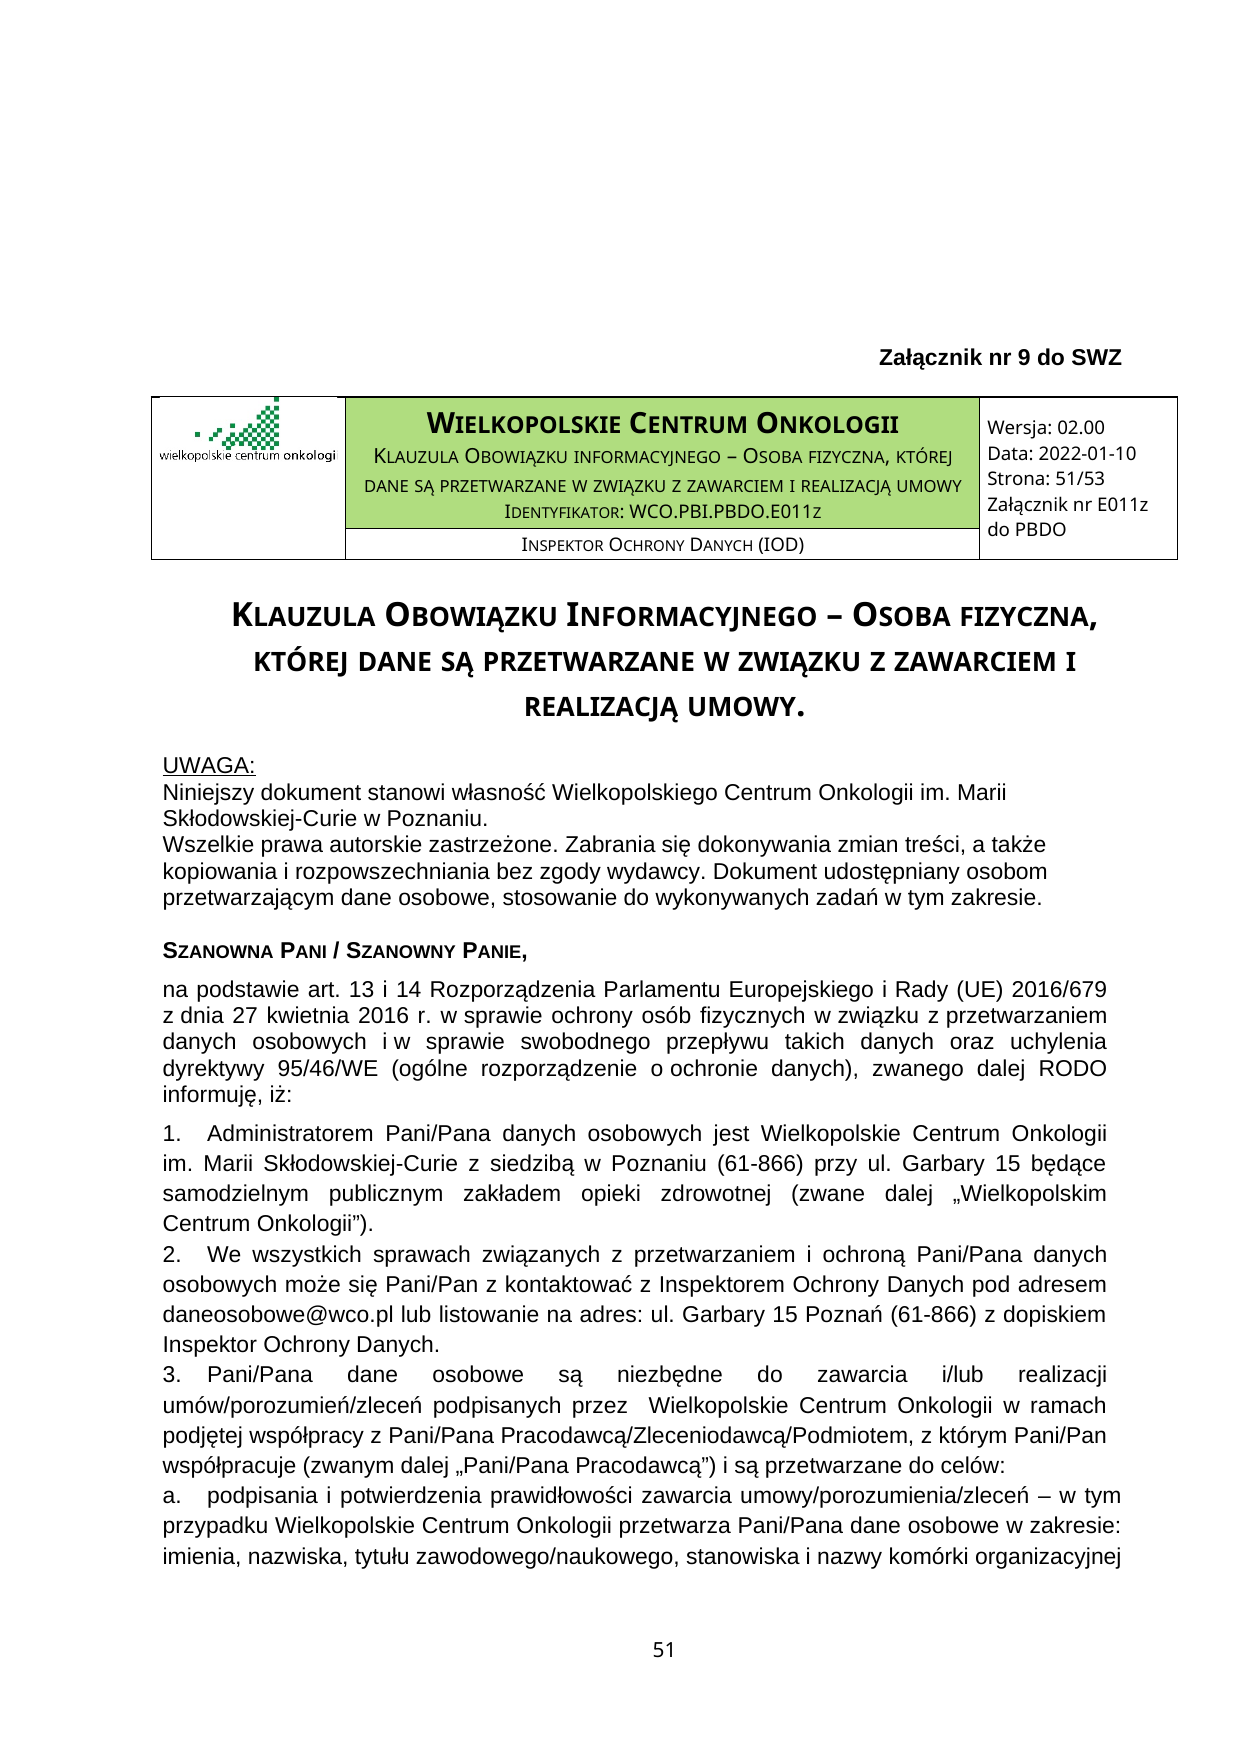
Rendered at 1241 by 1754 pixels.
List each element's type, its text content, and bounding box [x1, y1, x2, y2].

text UWAGA: [162, 752, 1122, 778]
list We wszystkich sprawach związanych z przetwarzaniem i ochroną Pani/Pana danych osobowych może się Pani/Pan z kontaktować z Inspektorem Ochrony Danych pod adresem daneosobowe@wco.pl lub listowanie na adres: ul. Garbary 15 Poznań (61-866) z dopiskiem Inspektor Ochrony Danych. [162, 1241, 1107, 1358]
table_header Wielkopolskie Centrum Onkologii Klauzula Obowiązku informacyjnego – Osoba fizyczna, której dane są przetwarzane w związku z zawarciem i realizacją umowy Identyfikator: WCO.PBI.PBDO.E011z [346, 398, 979, 528]
list Administratorem Pani/Pana danych osobowych jest Wielkopolskie Centrum Onkologii im. Marii Skłodowskiej-Curie z siedzibą w Poznaniu (61-866) przy ul. Garbary 15 będące samodzielnym publicznym zakładem opieki zdrowotnej (zwane dalej „Wielkopolskim Centrum Onkologii”). [162, 1120, 1107, 1237]
table_header Wersja: 02.00 Data: 2022-01-10 Strona: 51/52 Załącznik nr E011z do PBDO [980, 398, 1177, 559]
text Szanowna Pani / Szanowny Panie, [162, 937, 1122, 963]
text Klauzula Obowiązku Informacyjnego – Osoba fizyczna, której dane są przetwarzane w związku z zawarciem i realizacją umowy. [207, 590, 1122, 727]
picture [159, 397, 338, 462]
table_header [152, 398, 345, 559]
text Niniejszy dokument stanowi własność Wielkopolskiego Centrum Onkologii im. Marii Skłodowskiej-Curie w Poznaniu. Wszelkie prawa autorskie zastrzeżone. Zabrania się dokonywania zmian treści, a także kopiowania i rozpowszechniania bez zgody wydawcy. Dokument udostępniany osobom przetwarzającym dane osobowe, stosowanie do wykonywanych zadań w tym zakresie. [162, 778, 1122, 910]
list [162, 1482, 1122, 1569]
text na podstawie art. 13 i 14 Rozporządzenia Parlamentu Europejskiego i Rady (UE) 2016/679 z dnia 27 kwietnia 2016 r. w sprawie ochrony osób fizycznych w związku z przetwarzaniem danych osobowych i w sprawie swobodnego przepływu takich danych oraz uchylenia dyrektywy 95/46/WE (ogólne rozporządzenie o ochronie danych), zwanego dalej RODO informuję, iż: [162, 976, 1107, 1107]
list Pani/Pana dane osobowe są niezbędne do zawarcia i/lub realizacji umów/porozumień/zleceń podpisanych przez Wielkopolskie Centrum Onkologii w ramach podjętej współpracy z Pani/Pana Pracodawcą/Zleceniodawcą/Podmiotem, z którym Pani/Pan współpracuje (zwanym dalej „Pani/Pana Pracodawcą”) i są przetwarzane do celów: [162, 1361, 1107, 1478]
table_cell Inspektor Ochrony Danych (IOD) [346, 529, 979, 559]
text Załącznik nr 9 do SWZ [207, 344, 1122, 370]
